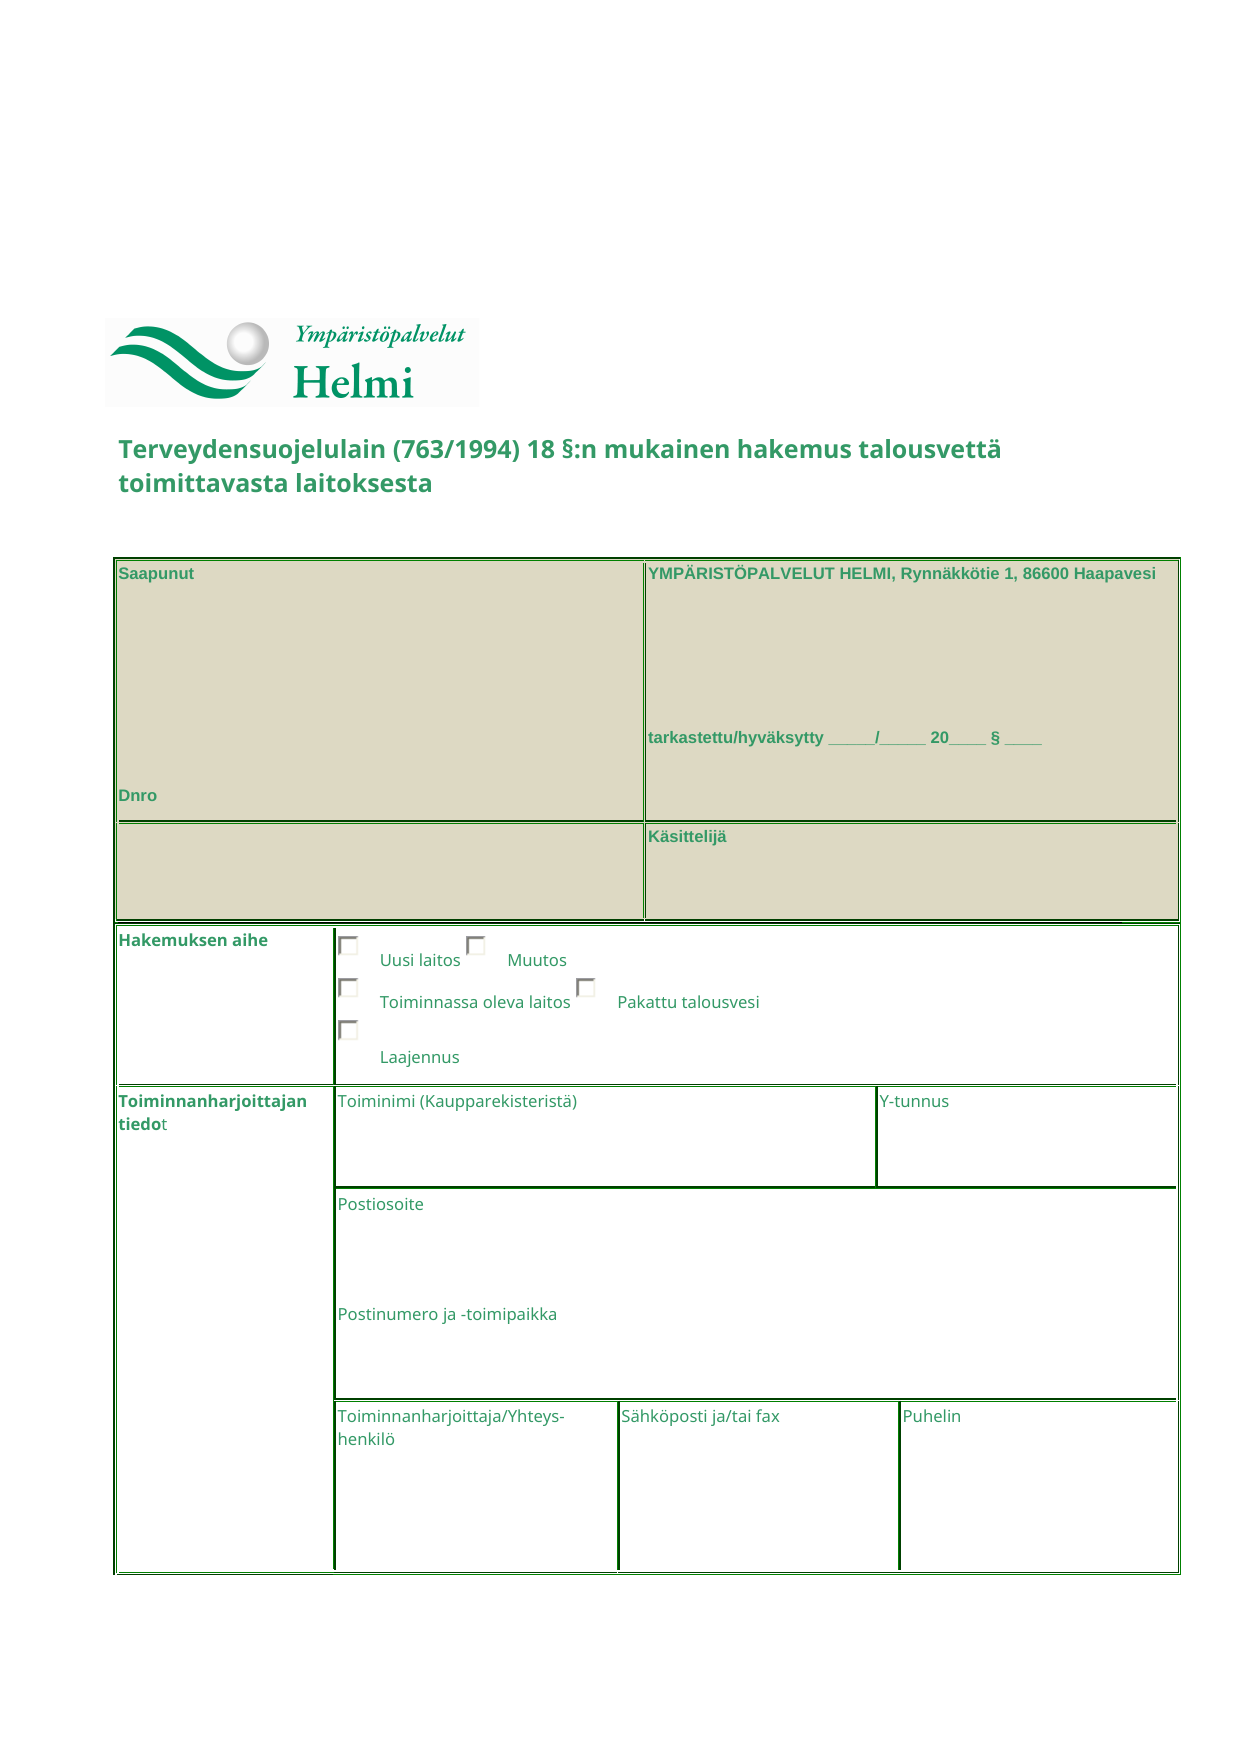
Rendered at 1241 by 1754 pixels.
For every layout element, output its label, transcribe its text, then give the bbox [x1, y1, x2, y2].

table_cell [117, 820, 645, 919]
table_cell Sähköposti ja/tai fax [618, 1402, 899, 1572]
table_header Saapunut Dnro [117, 561, 645, 820]
table_header YMPÄRISTÖPALVELUT HELMI, Rynnäkkötie 1, 86600 Haapavesi tarkastettu/hyväksytty _____/_____ 20____ § ____ [645, 561, 1178, 820]
table_cell Postiosoite Postinumero ja -toimipaikka [336, 1186, 1178, 1398]
table_cell Käsittelijä [645, 820, 1178, 919]
table_cell Toiminnanharjoittaja/Yhteys-henkilö [334, 1402, 618, 1572]
text Terveydensuojelulain (763/1994) 18 §:n mukainen hakemus talousvettä toimittavasta laitoksesta [118, 431, 1122, 499]
table_header Hakemuksen aihe [117, 926, 334, 1083]
table_header Uusi laitos Muutos Toiminnassa oleva laitos Pakattu talousvesi Laajennus [334, 926, 1178, 1083]
table_cell Toiminimi (Kaupparekisteristä) [336, 1087, 875, 1186]
table_cell Toiminnanharjoittajan tiedot [117, 1084, 334, 1572]
table_cell Puhelin [899, 1398, 1178, 1572]
picture [105, 318, 480, 407]
table_cell Y-tunnus [878, 1084, 1178, 1186]
